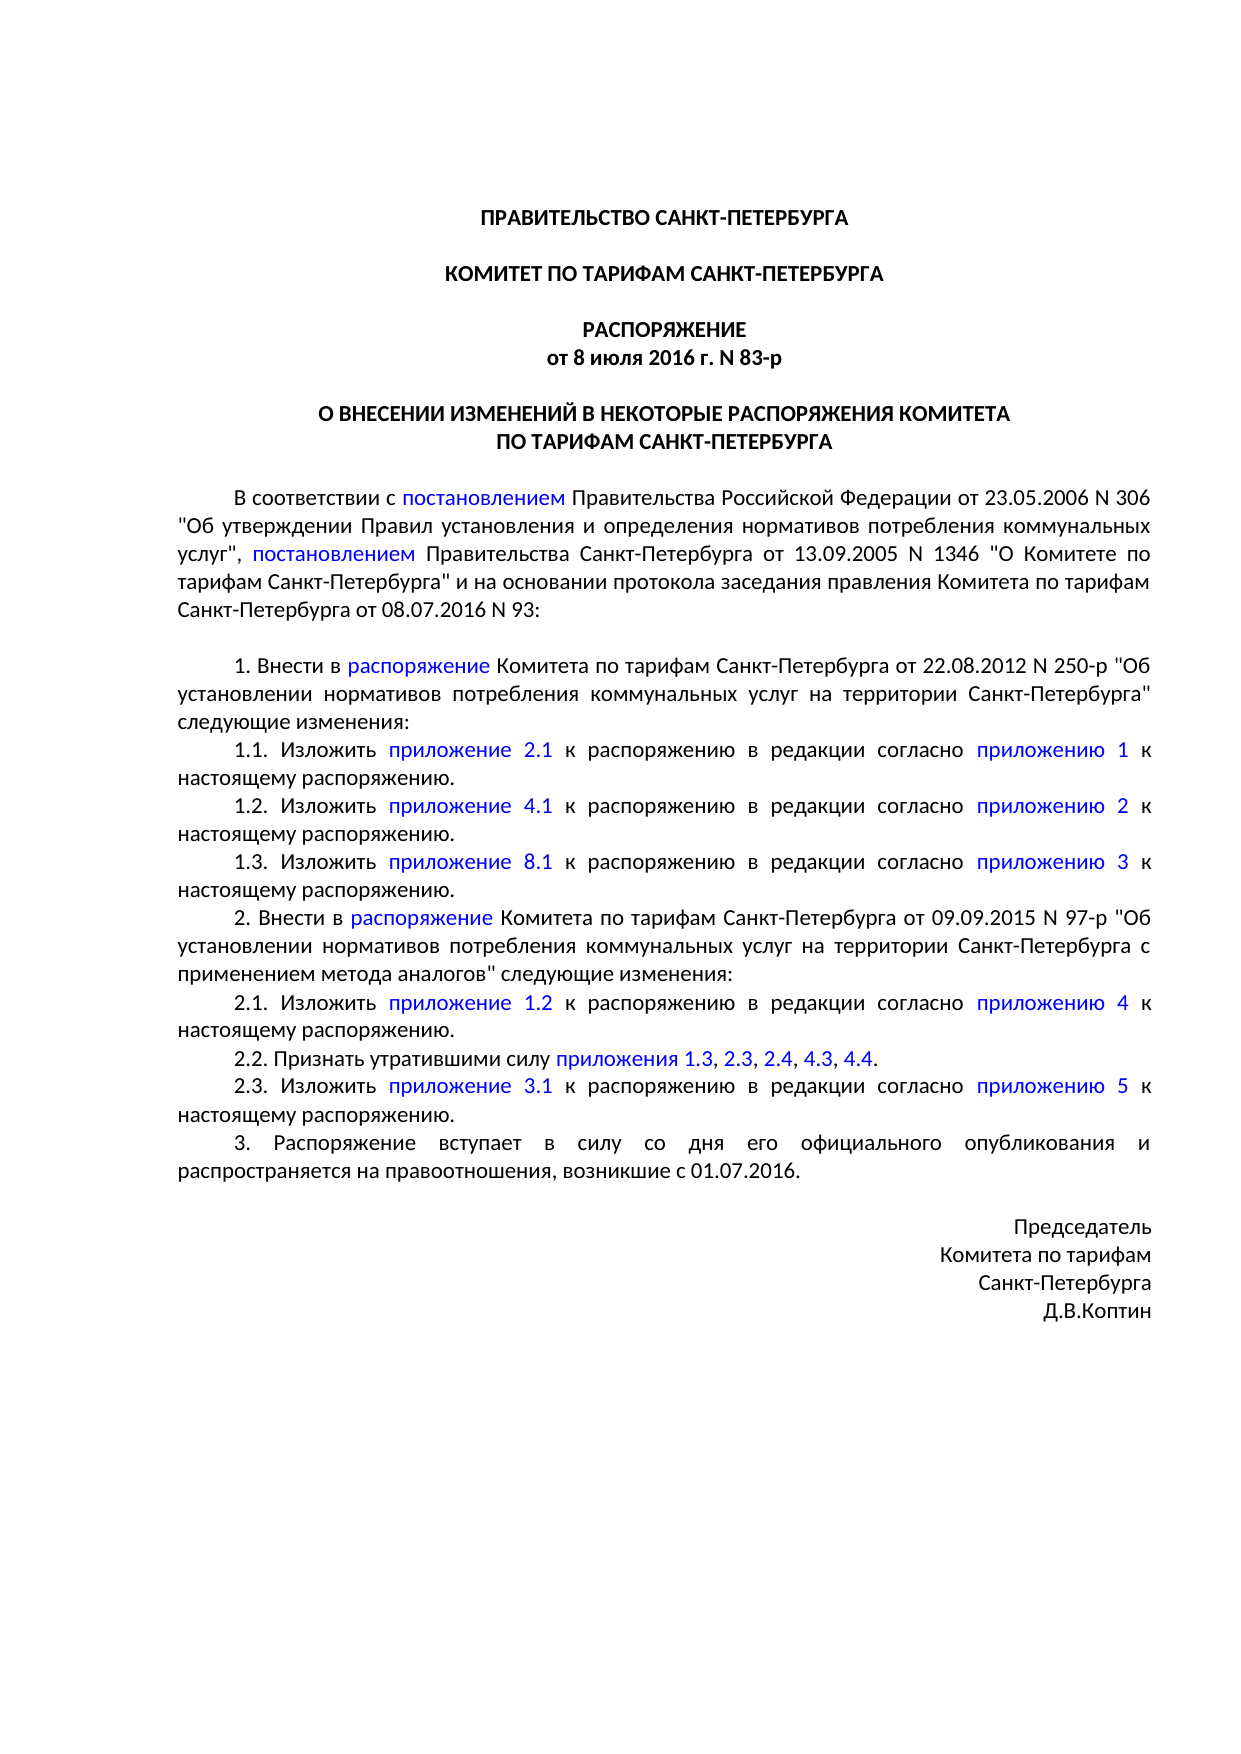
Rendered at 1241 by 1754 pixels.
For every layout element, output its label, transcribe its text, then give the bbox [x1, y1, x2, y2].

text 1.3. Изложить приложение 8.1 к распоряжению в редакции согласно приложению 3 к настоящему распоряжению. [177, 847, 1152, 903]
title ПО ТАРИФАМ САНКТ-ПЕТЕРБУРГА [177, 427, 1152, 455]
title РАСПОРЯЖЕНИЕ [177, 315, 1152, 343]
title О ВНЕСЕНИИ ИЗМЕНЕНИЙ В НЕКОТОРЫЕ РАСПОРЯЖЕНИЯ КОМИТЕТА [177, 399, 1152, 427]
text 2.2. Признать утратившими силу приложения 1.3, 2.3, 2.4, 4.3, 4.4. [177, 1044, 1152, 1072]
text 1.2. Изложить приложение 4.1 к распоряжению в редакции согласно приложению 2 к настоящему распоряжению. [177, 791, 1152, 847]
title ПРАВИТЕЛЬСТВО САНКТ-ПЕТЕРБУРГА [177, 203, 1152, 231]
text 2.3. Изложить приложение 3.1 к распоряжению в редакции согласно приложению 5 к настоящему распоряжению. [177, 1072, 1152, 1128]
text Председатель [177, 1212, 1152, 1240]
text 2. Внести в распоряжение Комитета по тарифам Санкт-Петербурга от 09.09.2015 N 97-р "Об установлении нормативов потребления коммунальных услуг на территории Санкт-Петербурга с применением метода аналогов" следующие изменения: [177, 903, 1152, 988]
text Санкт-Петербурга [177, 1268, 1152, 1296]
title от 8 июля 2016 г. N 83-р [177, 343, 1152, 371]
text 1.1. Изложить приложение 2.1 к распоряжению в редакции согласно приложению 1 к настоящему распоряжению. [177, 735, 1152, 791]
text В соответствии с постановлением Правительства Российской Федерации от 23.05.2006 N 306 "Об утверждении Правил установления и определения нормативов потребления коммунальных услуг", постановлением Правительства Санкт-Петербурга от 13.09.2005 N 1346 "О Комитете по тарифам Санкт-Петербурга" и на основании протокола заседания правления Комитета по тарифам Санкт-Петербурга от 08.07.2016 N 93: [177, 483, 1152, 623]
text 3. Распоряжение вступает в силу со дня его официального опубликования и распространяется на правоотношения, возникшие с 01.07.2016. [177, 1128, 1152, 1184]
text Д.В.Коптин [177, 1296, 1152, 1324]
text 1. Внести в распоряжение Комитета по тарифам Санкт-Петербурга от 22.08.2012 N 250-р "Об установлении нормативов потребления коммунальных услуг на территории Санкт-Петербурга" следующие изменения: [177, 651, 1152, 735]
text Комитета по тарифам [177, 1240, 1152, 1268]
title КОМИТЕТ ПО ТАРИФАМ САНКТ-ПЕТЕРБУРГА [177, 259, 1152, 287]
text 2.1. Изложить приложение 1.2 к распоряжению в редакции согласно приложению 4 к настоящему распоряжению. [177, 988, 1152, 1044]
